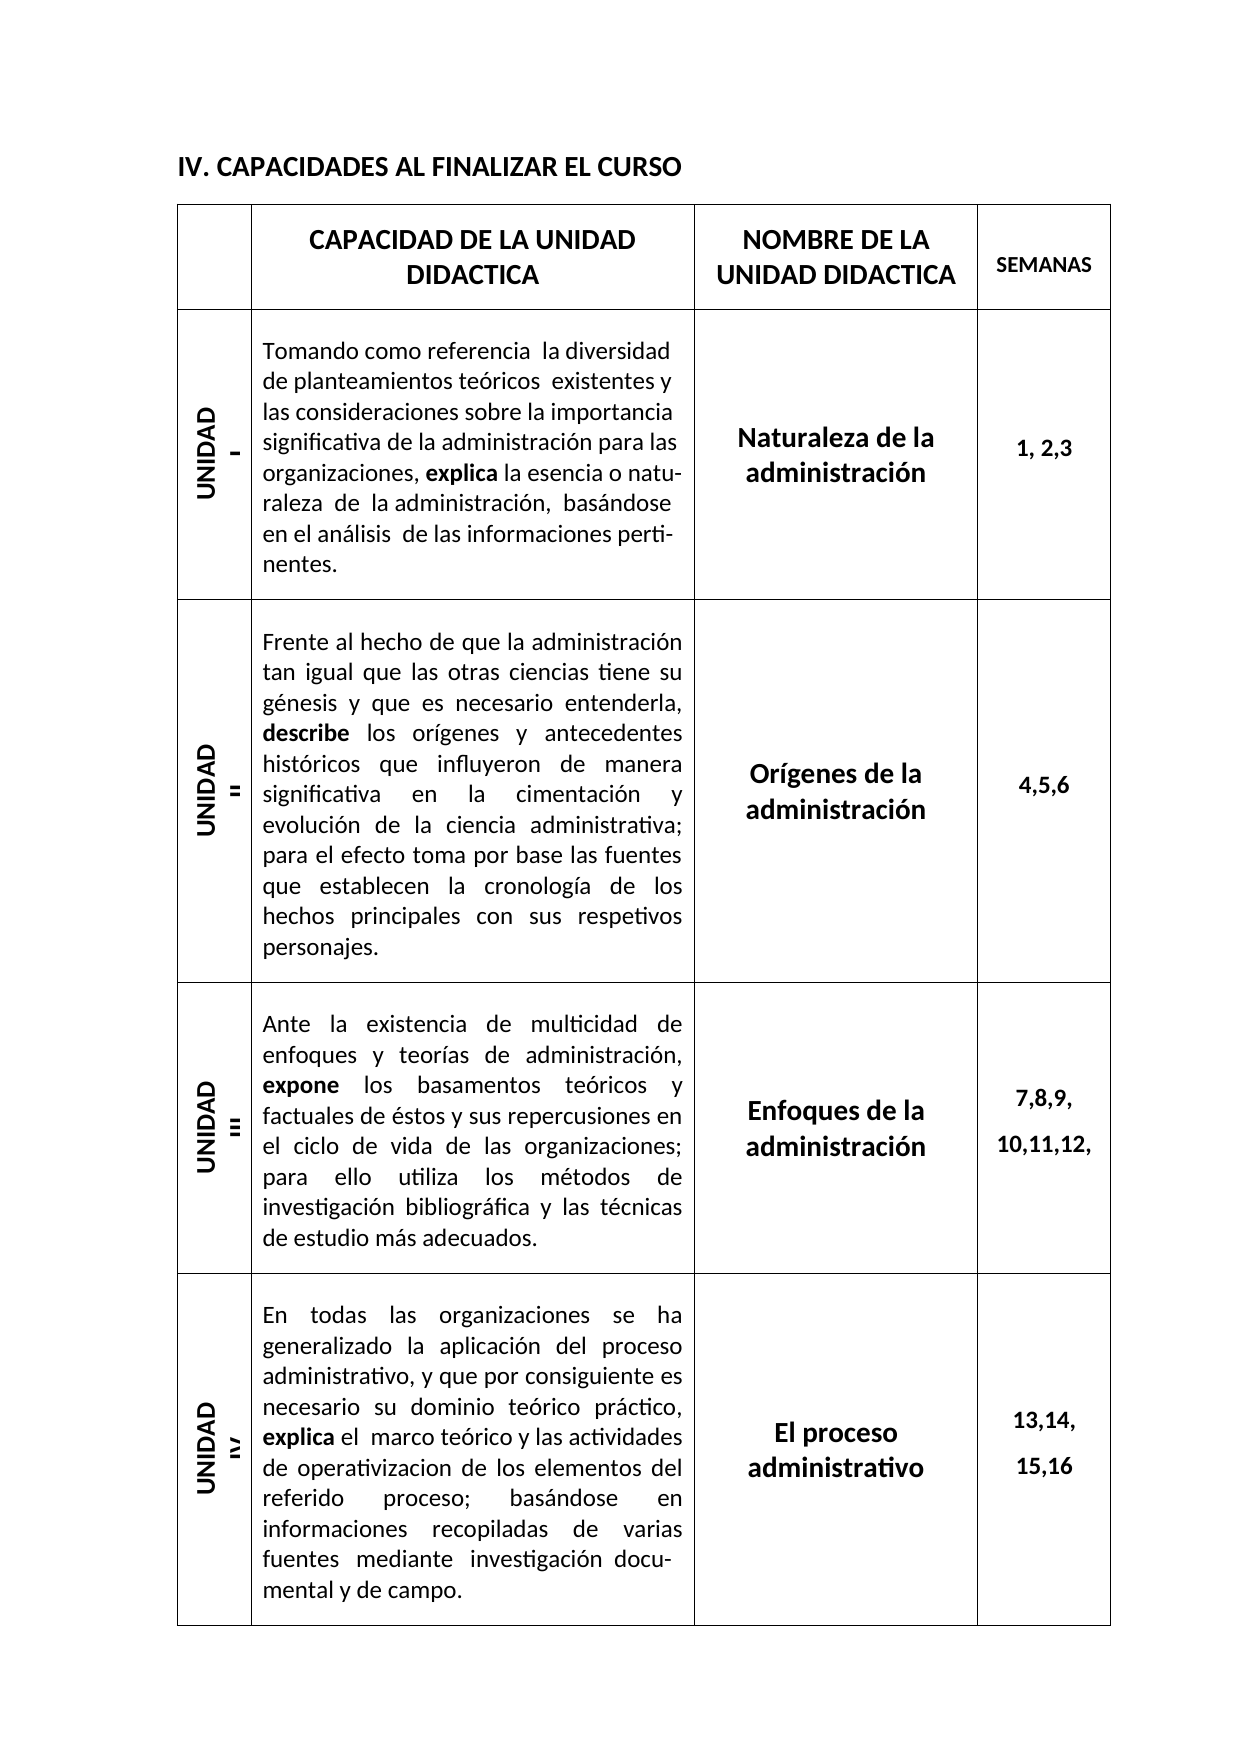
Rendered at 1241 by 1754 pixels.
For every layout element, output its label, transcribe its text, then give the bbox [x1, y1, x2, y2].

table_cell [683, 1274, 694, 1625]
text IV. CAPACIDADES AL FINALIZAR EL CURSO [177, 148, 1122, 183]
table_cell 7,8,9, 10,11,12, [978, 983, 1110, 1273]
table_header SEMANAS [978, 205, 1110, 308]
table_cell 4,5,6 [978, 600, 1110, 982]
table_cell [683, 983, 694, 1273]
table_cell UNIDAD I [178, 310, 251, 599]
table_cell El proceso administrativo [695, 1274, 977, 1625]
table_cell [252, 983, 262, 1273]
table_cell Enfoques de la administración [695, 983, 977, 1273]
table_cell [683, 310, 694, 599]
table_cell Orígenes de la administración [695, 600, 977, 982]
table_cell 13,14, 15,16 [978, 1274, 1110, 1625]
table_cell UNIDAD II [178, 600, 251, 982]
table_header [178, 205, 251, 308]
table_header CAPACIDAD DE LA UNIDAD DIDACTICA [252, 205, 694, 308]
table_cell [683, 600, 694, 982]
table_header NOMBRE DE LA UNIDAD DIDACTICA [695, 205, 977, 308]
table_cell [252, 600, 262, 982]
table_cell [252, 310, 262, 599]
table_cell UNIDAD IV [178, 1274, 251, 1625]
table_cell Naturaleza de la administración [695, 310, 977, 599]
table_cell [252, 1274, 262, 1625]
table_cell UNIDAD III [178, 983, 251, 1273]
table_cell 1, 2,3 [978, 310, 1110, 599]
